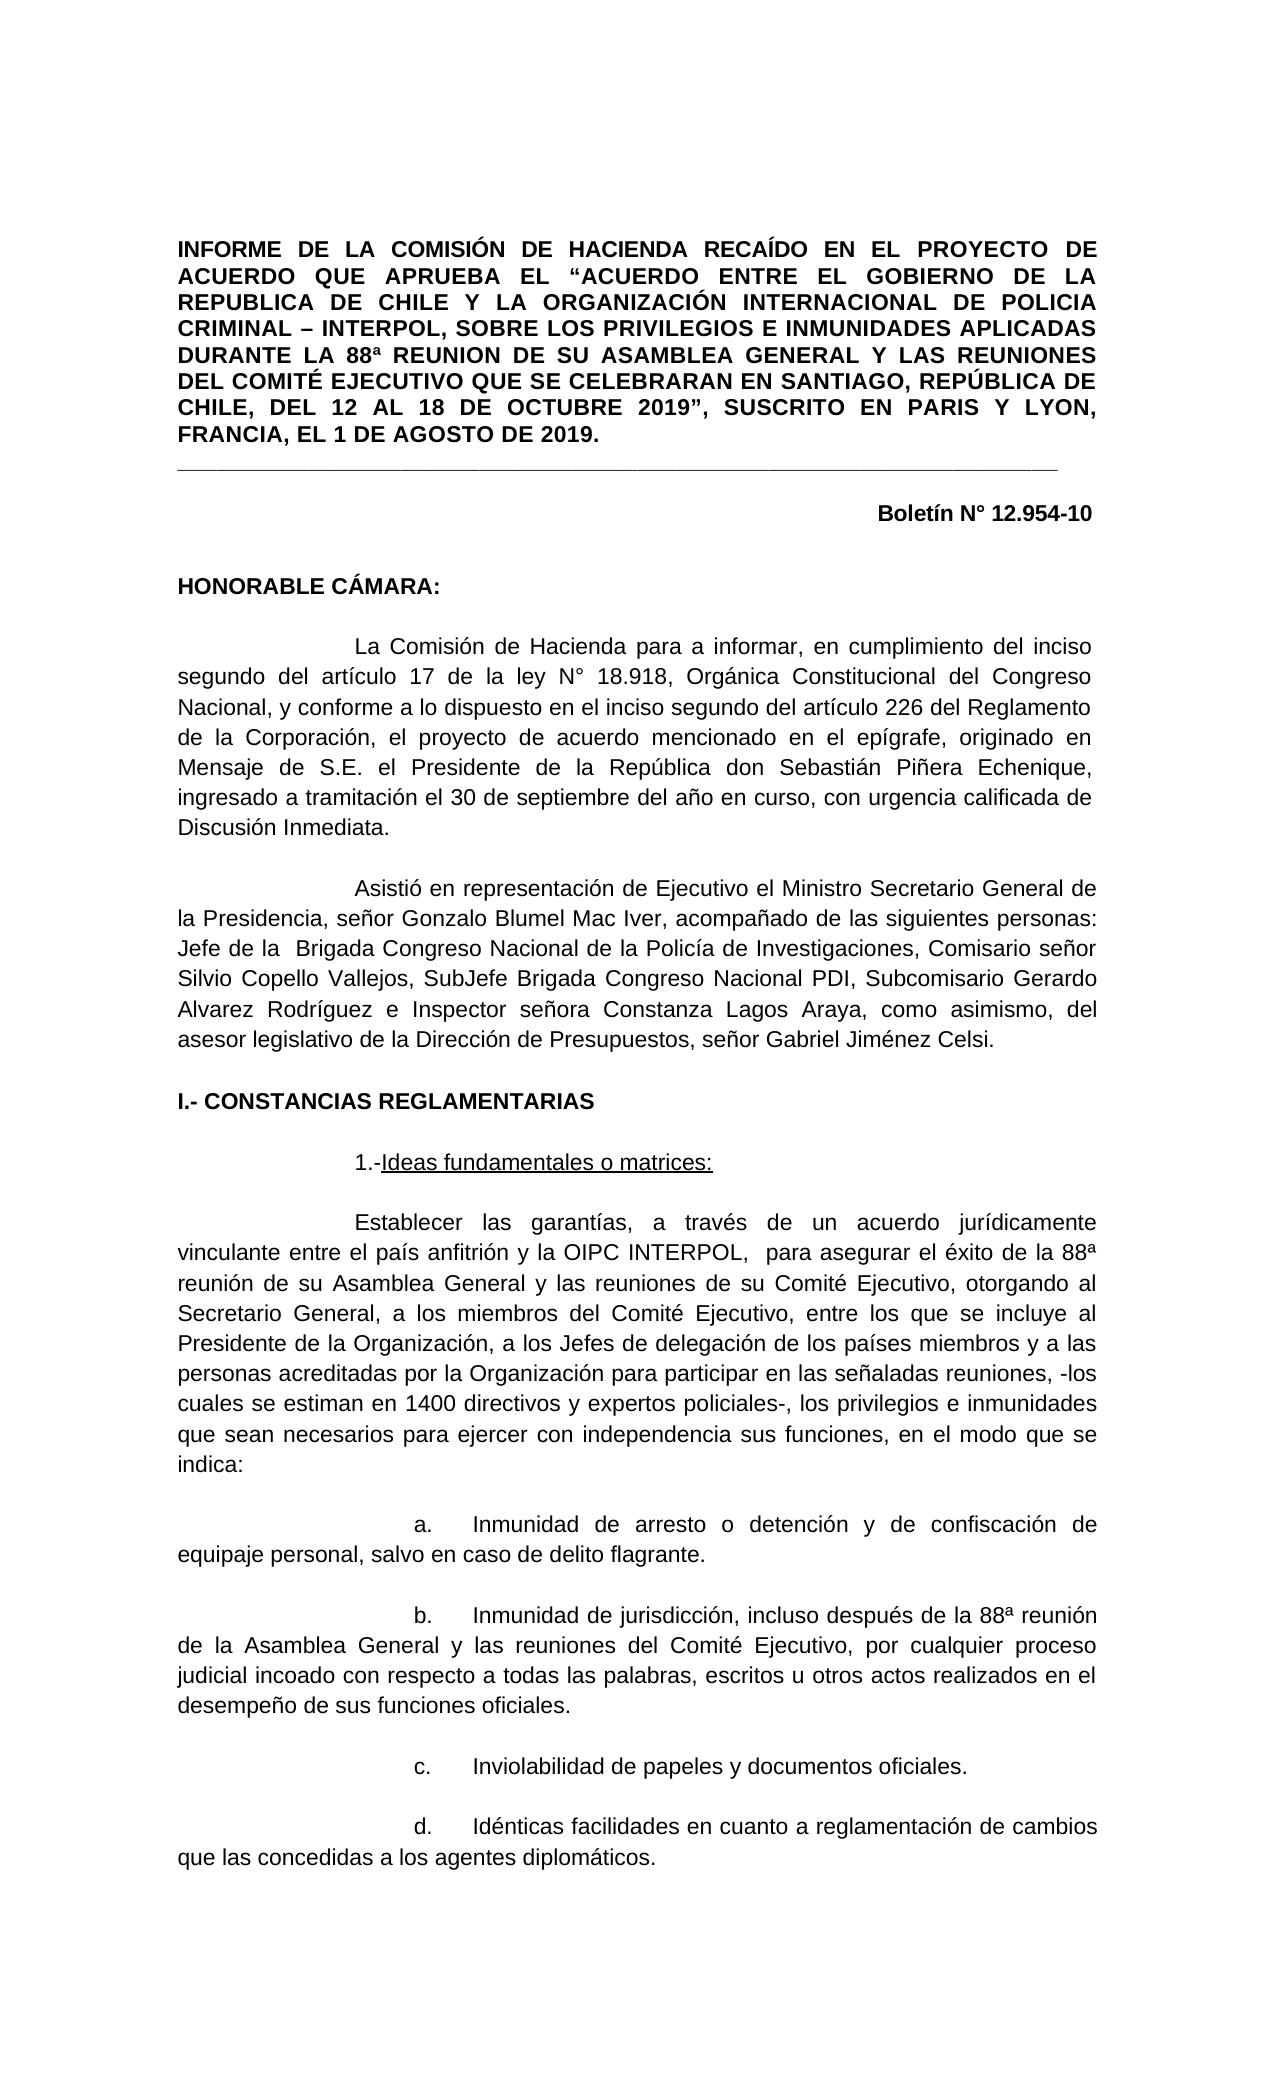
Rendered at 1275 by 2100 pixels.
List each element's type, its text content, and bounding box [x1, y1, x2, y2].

text 1.-Ideas fundamentales o matrices: [177, 1149, 1098, 1175]
text La Comisión de Hacienda para a informar, en cumplimiento del inciso segundo del artículo 17 de la ley N° 18.918, Orgánica Constitucional del Congreso Nacional, y conforme a lo dispuesto en el inciso segundo del artículo 226 del Reglamento de la Corporación, el proyecto de acuerdo mencionado en el epígrafe, originado en Mensaje de S.E. el Presidente de la República don Sebastián Piñera Echenique, ingresado a tramitación el 30 de septiembre del año en curso, con urgencia calificada de Discusión Inmediata. [177, 633, 1092, 841]
text b. Inmunidad de jurisdicción, incluso después de la 88ª reunión de la Asamblea General y las reuniones del Comité Ejecutivo, por cualquier proceso judicial incoado con respecto a todas las palabras, escritos u otros actos realizados en el desempeño de sus funciones oficiales. [177, 1602, 1098, 1719]
text ___________________________________________________________________ [177, 447, 1098, 473]
text c. Inviolabilidad de papeles y documentos oficiales. [177, 1753, 1098, 1779]
text I.- CONSTANCIAS REGLAMENTARIAS [177, 1088, 1098, 1115]
text HONORABLE CÁMARA: [177, 573, 1098, 599]
text INFORME DE LA COMISIÓN DE HACIENDA RECAÍDO EN EL PROYECTO DE ACUERDO QUE APRUEBA EL “ACUERDO ENTRE EL GOBIERNO DE LA REPUBLICA DE CHILE Y LA ORGANIZACIÓN INTERNACIONAL DE POLICIA CRIMINAL – INTERPOL, SOBRE LOS PRIVILEGIOS E INMUNIDADES APLICADAS DURANTE LA 88ª REUNION DE SU ASAMBLEA GENERAL Y LAS REUNIONES DEL COMITÉ EJECUTIVO QUE SE CELEBRARAN EN SANTIAGO, REPÚBLICA DE CHILE, DEL 12 AL 18 DE OCTUBRE 2019”, SUSCRITO EN PARIS Y LYON, FRANCIA, EL 1 DE AGOSTO DE 2019. [177, 236, 1098, 447]
text Asistió en representación de Ejecutivo el Ministro Secretario General de la Presidencia, señor Gonzalo Blumel Mac Iver, acompañado de las siguientes personas: Jefe de la Brigada Congreso Nacional de la Policía de Investigaciones, Comisario señor Silvio Copello Vallejos, SubJefe Brigada Congreso Nacional PDI, Subcomisario Gerardo Alvarez Rodríguez e Inspector señora Constanza Lagos Araya, como asimismo, del asesor legislativo de la Dirección de Presupuestos, señor Gabriel Jiménez Celsi. [177, 875, 1098, 1052]
text a. Inmunidad de arresto o detención y de confiscación de equipaje personal, salvo en caso de delito flagrante. [177, 1511, 1098, 1568]
text d. Idénticas facilidades en cuanto a reglamentación de cambios que las concedidas a los agentes diplomáticos. [177, 1813, 1098, 1870]
text Establecer las garantías, a través de un acuerdo jurídicamente vinculante entre el país anfitrión y la OIPC INTERPOL, para asegurar el éxito de la 88ª reunión de su Asamblea General y las reuniones de su Comité Ejecutivo, otorgando al Secretario General, a los miembros del Comité Ejecutivo, entre los que se incluye al Presidente de la Organización, a los Jefes de delegación de los países miembros y a las personas acreditadas por la Organización para participar en las señaladas reuniones, -los cuales se estiman en 1400 directivos y expertos policiales-, los privilegios e inmunidades que sean necesarios para ejercer con independencia sus funciones, en el modo que se indica: [177, 1209, 1098, 1477]
text Boletín N° 12.954-10 [177, 500, 1093, 526]
